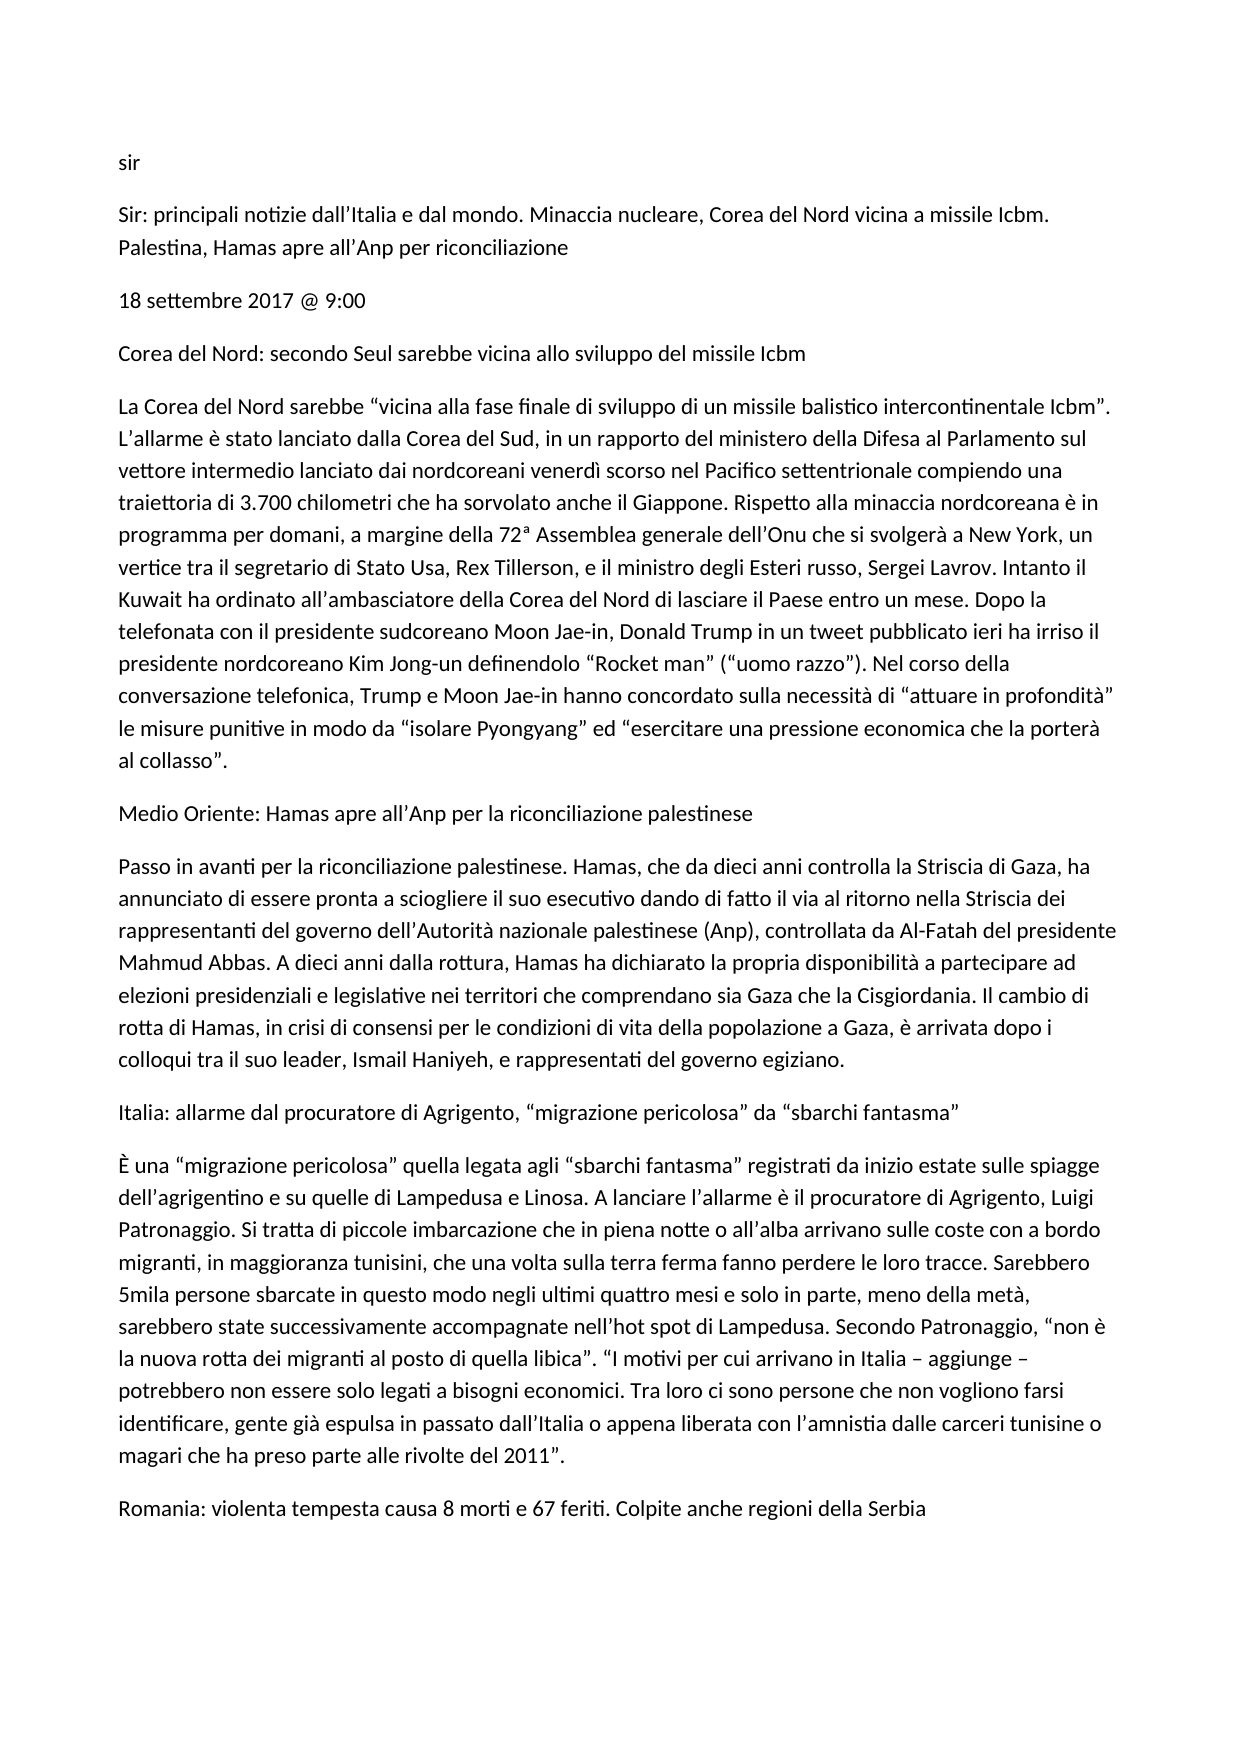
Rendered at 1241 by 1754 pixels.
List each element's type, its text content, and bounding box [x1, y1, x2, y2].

text 18 settembre 2017 @ 9:00 [118, 286, 1122, 314]
text sir [118, 148, 1122, 176]
text La Corea del Nord sarebbe “vicina alla fase finale di sviluppo di un missile balistico intercontinentale Icbm”. L’allarme è stato lanciato dalla Corea del Sud, in un rapporto del ministero della Difesa al Parlamento sul vettore intermedio lanciato dai nordcoreani venerdì scorso nel Pacifico settentrionale compiendo una traiettoria di 3.700 chilometri che ha sorvolato anche il Giappone. Rispetto alla minaccia nordcoreana è in programma per domani, a margine della 72ª Assemblea generale dell’Onu che si svolgerà a New York, un vertice tra il segretario di Stato Usa, Rex Tillerson, e il ministro degli Esteri russo, Sergei Lavrov. Intanto il Kuwait ha ordinato all’ambasciatore della Corea del Nord di lasciare il Paese entro un mese. Dopo la telefonata con il presidente sudcoreano Moon Jae-in, Donald Trump in un tweet pubblicato ieri ha irriso il presidente nordcoreano Kim Jong-un definendolo “Rocket man” (“uomo razzo”). Nel corso della conversazione telefonica, Trump e Moon Jae-in hanno concordato sulla necessità di “attuare in profondità” le misure punitive in modo da “isolare Pyongyang” ed “esercitare una pressione economica che la porterà al collasso”. [118, 392, 1122, 774]
text Medio Oriente: Hamas apre all’Anp per la riconciliazione palestinese [118, 799, 1122, 827]
text Corea del Nord: secondo Seul sarebbe vicina allo sviluppo del missile Icbm [118, 339, 1122, 367]
text Romania: violenta tempesta causa 8 morti e 67 feriti. Colpite anche regioni della Serbia [118, 1494, 1122, 1522]
text Italia: allarme dal procuratore di Agrigento, “migrazione pericolosa” da “sbarchi fantasma” [118, 1098, 1122, 1126]
text È una “migrazione pericolosa” quella legata agli “sbarchi fantasma” registrati da inizio estate sulle spiagge dell’agrigentino e su quelle di Lampedusa e Linosa. A lanciare l’allarme è il procuratore di Agrigento, Luigi Patronaggio. Si tratta di piccole imbarcazione che in piena notte o all’alba arrivano sulle coste con a bordo migranti, in maggioranza tunisini, che una volta sulla terra ferma fanno perdere le loro tracce. Sarebbero 5mila persone sbarcate in questo modo negli ultimi quattro mesi e solo in parte, meno della metà, sarebbero state successivamente accompagnate nell’hot spot di Lampedusa. Secondo Patronaggio, “non è la nuova rotta dei migranti al posto di quella libica”. “I motivi per cui arrivano in Italia – aggiunge – potrebbero non essere solo legati a bisogni economici. Tra loro ci sono persone che non vogliono farsi identificare, gente già espulsa in passato dall’Italia o appena liberata con l’amnistia dalle carceri tunisine o magari che ha preso parte alle rivolte del 2011”. [118, 1151, 1122, 1469]
text Sir: principali notizie dall’Italia e dal mondo. Minaccia nucleare, Corea del Nord vicina a missile Icbm. Palestina, Hamas apre all’Anp per riconciliazione [118, 201, 1122, 261]
text Passo in avanti per la riconciliazione palestinese. Hamas, che da dieci anni controlla la Striscia di Gaza, ha annunciato di essere pronta a sciogliere il suo esecutivo dando di fatto il via al ritorno nella Striscia dei rappresentanti del governo dell’Autorità nazionale palestinese (Anp), controllata da Al-Fatah del presidente Mahmud Abbas. A dieci anni dalla rottura, Hamas ha dichiarato la propria disponibilità a partecipare ad elezioni presidenziali e legislative nei territori che comprendano sia Gaza che la Cisgiordania. Il cambio di rotta di Hamas, in crisi di consensi per le condizioni di vita della popolazione a Gaza, è arrivata dopo i colloqui tra il suo leader, Ismail Haniyeh, e rappresentati del governo egiziano. [118, 852, 1122, 1073]
